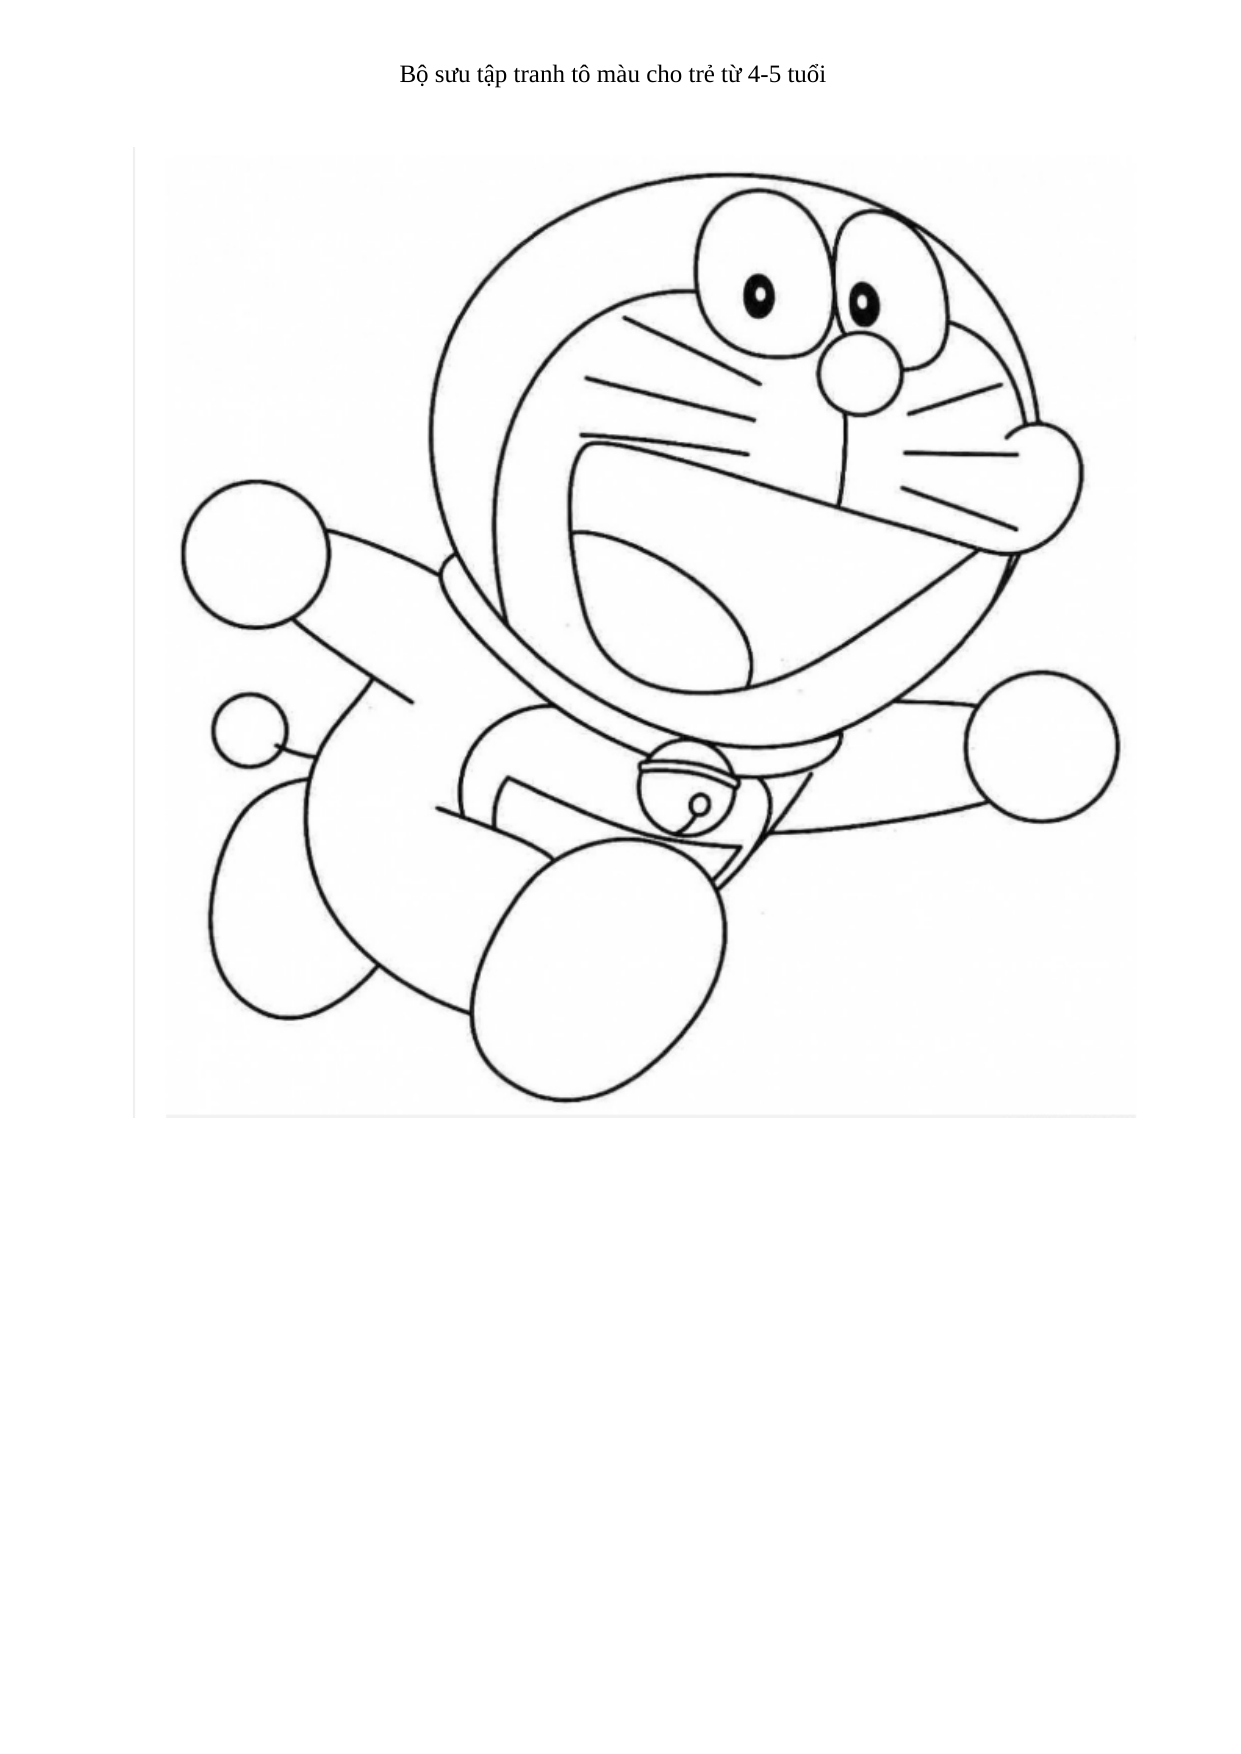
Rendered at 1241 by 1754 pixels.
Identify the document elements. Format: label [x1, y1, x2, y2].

picture [132, 147, 1152, 1118]
